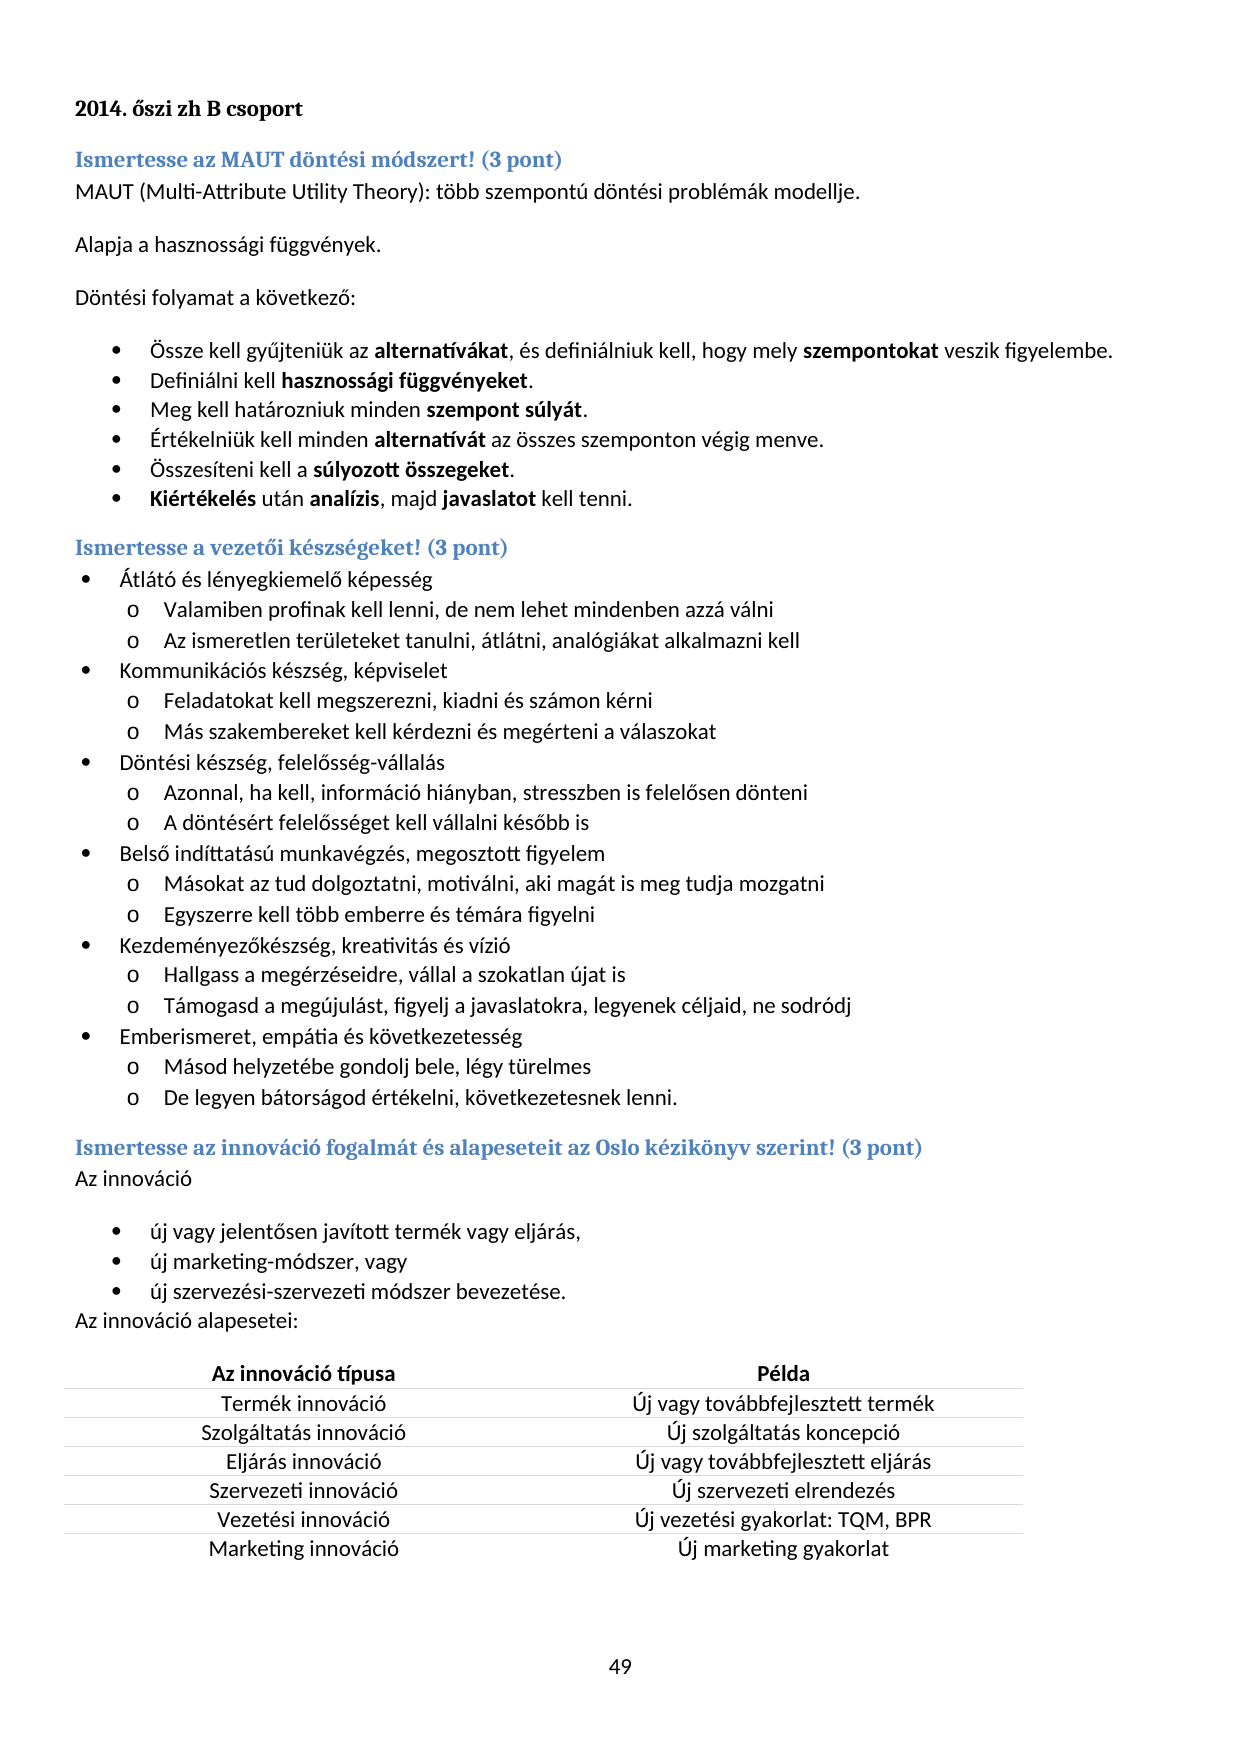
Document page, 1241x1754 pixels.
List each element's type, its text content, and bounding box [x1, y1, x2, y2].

list Emberismeret, empátia és következetesség [82, 1022, 1165, 1050]
table_cell Új vagy továbbfejlesztett eljárás [544, 1447, 1023, 1475]
table_cell Új vagy továbbfejlesztett termék [544, 1389, 1023, 1417]
list Értékelniük kell minden alternatívát az összes szemponton végig menve. [112, 425, 1165, 453]
list Más szakembereket kell kérdezni és megérteni a válaszokat [126, 717, 1165, 746]
table_cell Új szolgáltatás koncepció [544, 1418, 1023, 1446]
table_cell Vezetési innováció [64, 1505, 543, 1533]
table_header Példa [544, 1360, 1023, 1388]
list Valamiben profinak kell lenni, de nem lehet mindenben azzá válni [126, 595, 1165, 624]
table_cell Új szervezeti elrendezés [544, 1476, 1023, 1504]
list A döntésért felelősséget kell vállalni később is [126, 808, 1165, 838]
list Döntési készség, felelősség-vállalás [82, 748, 1165, 776]
list Kommunikációs készség, képviselet [82, 657, 1165, 685]
list új vagy jelentősen javított termék vagy eljárás, [112, 1217, 1165, 1246]
list Az ismeretlen területeket tanulni, átlátni, analógiákat alkalmazni kell [126, 626, 1165, 655]
subtitle Ismertesse a vezetői készségeket! (3 pont) [75, 535, 1165, 561]
text Az innováció [75, 1164, 1165, 1192]
list Másod helyzetébe gondolj bele, légy türelmes [126, 1052, 1165, 1081]
subtitle 2014. őszi zh B csoport [75, 96, 1165, 122]
list Összesíteni kell a súlyozott összegeket. [112, 455, 1165, 483]
table_header Az innováció típusa [64, 1360, 543, 1388]
list Azonnal, ha kell, információ hiányban, stresszben is felelősen dönteni [126, 778, 1165, 807]
list új marketing-módszer, vagy [112, 1247, 1165, 1275]
table_cell Szolgáltatás innováció [64, 1418, 543, 1446]
list Össze kell gyűjteniük az alternatívákat, és definiálniuk kell, hogy mely szempontokat veszik figyelembe. [112, 336, 1165, 364]
list Támogasd a megújulást, figyelj a javaslatokra, legyenek céljaid, ne sodródj [126, 991, 1165, 1020]
table_cell Új vezetési gyakorlat: TQM, BPR [544, 1505, 1023, 1533]
subtitle Ismertesse az MAUT döntési módszert! (3 pont) [75, 147, 1165, 173]
text Az innováció alapesetei: [75, 1307, 1165, 1334]
text MAUT (Multi-Attribute Utility Theory): több szempontú döntési problémák modellje. [75, 177, 1165, 205]
table_cell Eljárás innováció [64, 1447, 543, 1475]
list Átlátó és lényegkiemelő képesség [82, 565, 1165, 593]
list Hallgass a megérzéseidre, vállal a szokatlan újat is [126, 960, 1165, 989]
text Döntési folyamat a következő: [75, 283, 1165, 311]
subtitle Ismertesse az innováció fogalmát és alapeseteit az Oslo kézikönyv szerint! (3 pont) [75, 1134, 1165, 1161]
list új szervezési-szervezeti módszer bevezetése. [112, 1277, 1165, 1305]
text Alapja a hasznossági függvények. [75, 230, 1165, 258]
table_cell Termék innováció [64, 1389, 543, 1417]
list Egyszerre kell több emberre és témára figyelni [126, 900, 1165, 929]
list Definiálni kell hasznossági függvényeket. [112, 366, 1165, 394]
list Kezdeményezőkészség, kreativitás és vízió [82, 931, 1165, 959]
list Feladatokat kell megszerezni, kiadni és számon kérni [126, 686, 1165, 716]
list Kiértékelés után analízis, majd javaslatot kell tenni. [112, 484, 1165, 513]
list De legyen bátorságod értékelni, következetesnek lenni. [126, 1083, 1165, 1112]
table_cell Marketing innováció [64, 1534, 543, 1562]
list Meg kell határozniuk minden szempont súlyát. [112, 396, 1165, 423]
list Belső indíttatású munkavégzés, megosztott figyelem [82, 839, 1165, 867]
list Másokat az tud dolgoztatni, motiválni, aki magát is meg tudja mozgatni [126, 869, 1165, 898]
table_cell Új marketing gyakorlat [544, 1534, 1023, 1562]
table_cell Szervezeti innováció [64, 1476, 543, 1504]
